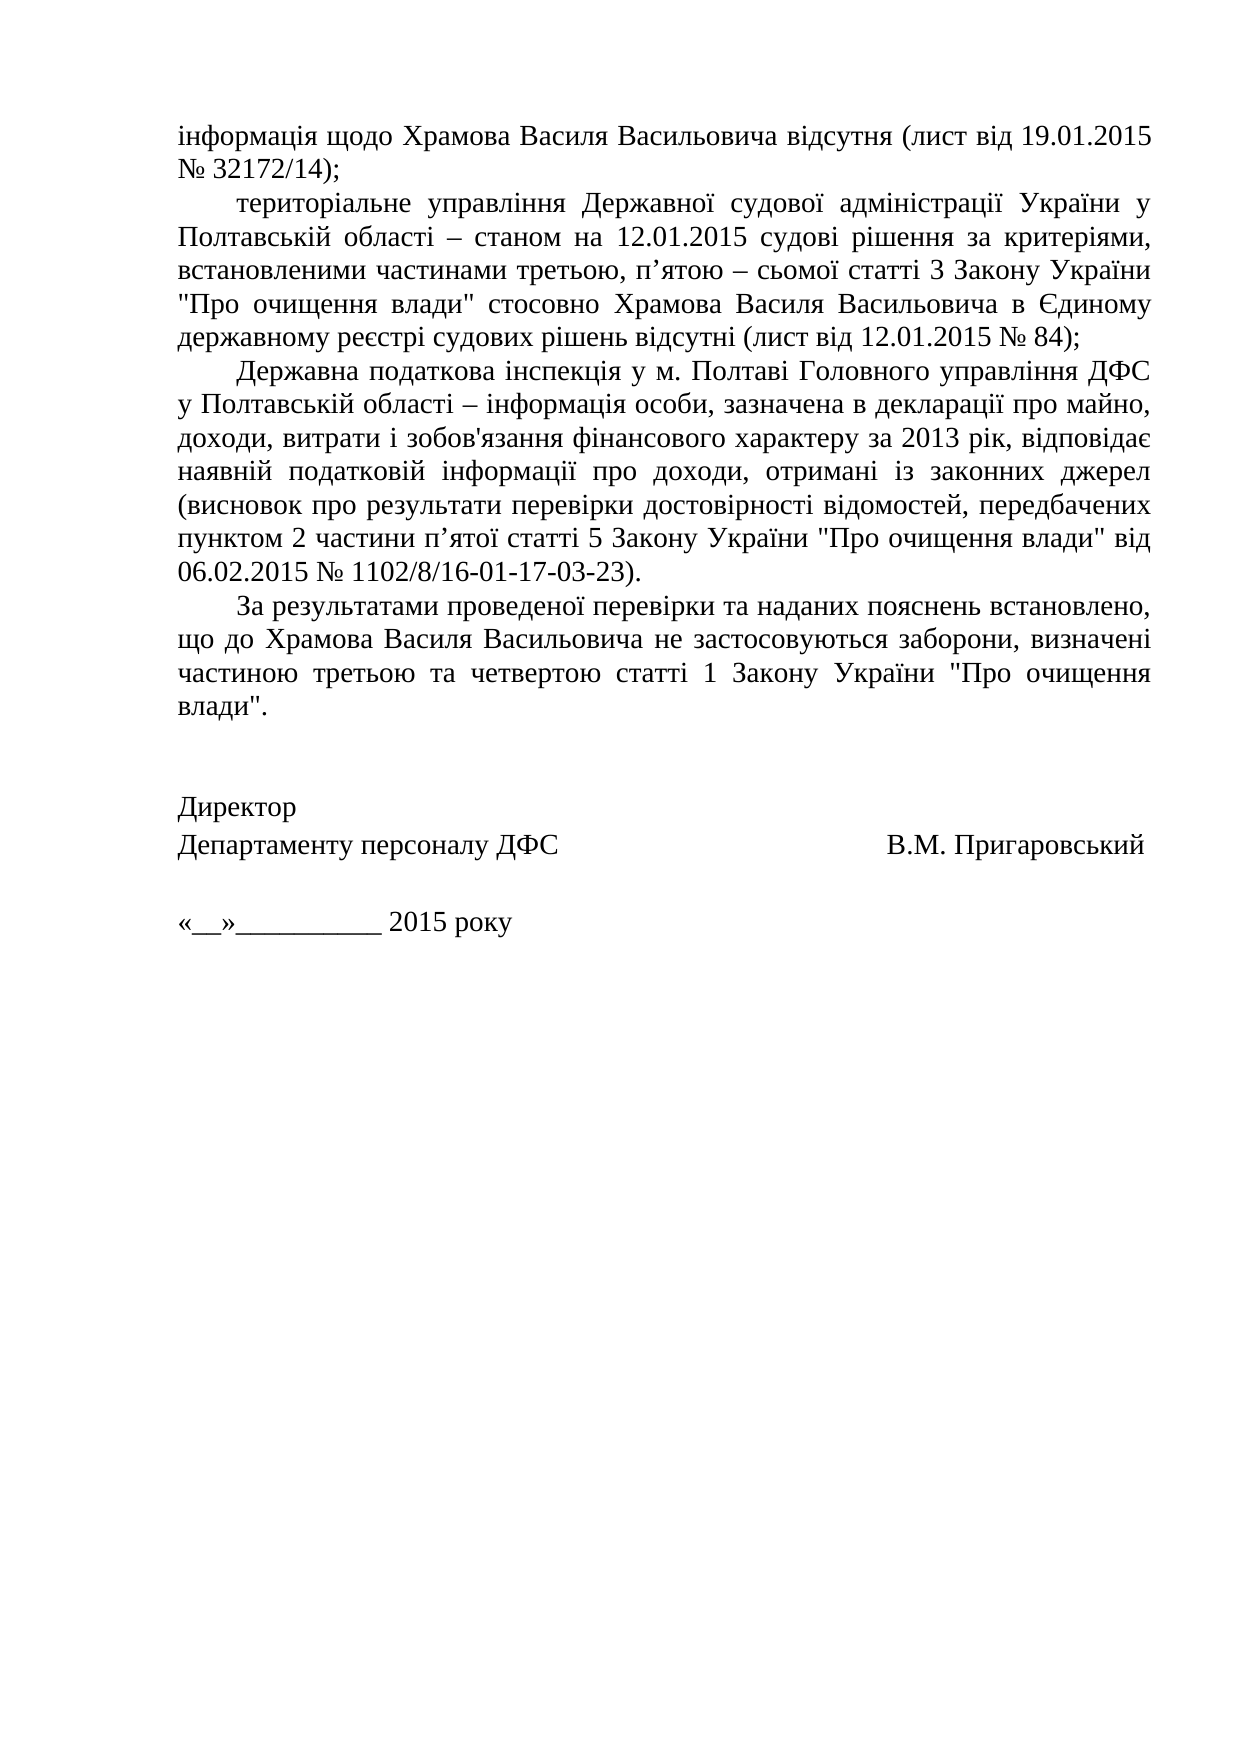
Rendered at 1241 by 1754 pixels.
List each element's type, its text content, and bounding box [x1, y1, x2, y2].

text Директор [177, 789, 1152, 822]
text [177, 118, 1152, 185]
text За результатами проведеної перевірки та наданих пояснень встановлено, що до Храмова Василя Васильовича не застосовуються заборони, визначені частиною третьою та четвертою статті 1 Закону України "Про очищення влади". [177, 588, 1152, 722]
text Державна податкова інспекція у м. Полтаві Головного управління ДФС у Полтавській області – інформація особи, зазначена в декларації про майно, доходи, витрати і зобов'язання фінансового характеру за 2013 рік, відповідає наявній податковій інформації про доходи, отримані із законних джерел (висновок про результати перевірки достовірності відомостей, передбачених пунктом 2 частини п’ятої статті 5 Закону України "Про очищення влади" від 06.02.2015 № 1102/8/16-01-17-03-23). [177, 353, 1152, 588]
text територіальне управління Державної судової адміністрації України у Полтавській області – станом на 12.01.2015 судові рішення за критеріями, встановленими частинами третьою, п’ятою – сьомої статті 3 Закону України "Про очищення влади" стосовно Храмова Василя Васильовича в Єдиному державному реєстрі судових рішень відсутні (лист від 12.01.2015 № 84); [177, 185, 1152, 353]
text «__»__________ 2015 року [177, 904, 1152, 938]
text Департаменту персоналу ДФС В.М. Пригаровський [177, 827, 1152, 861]
